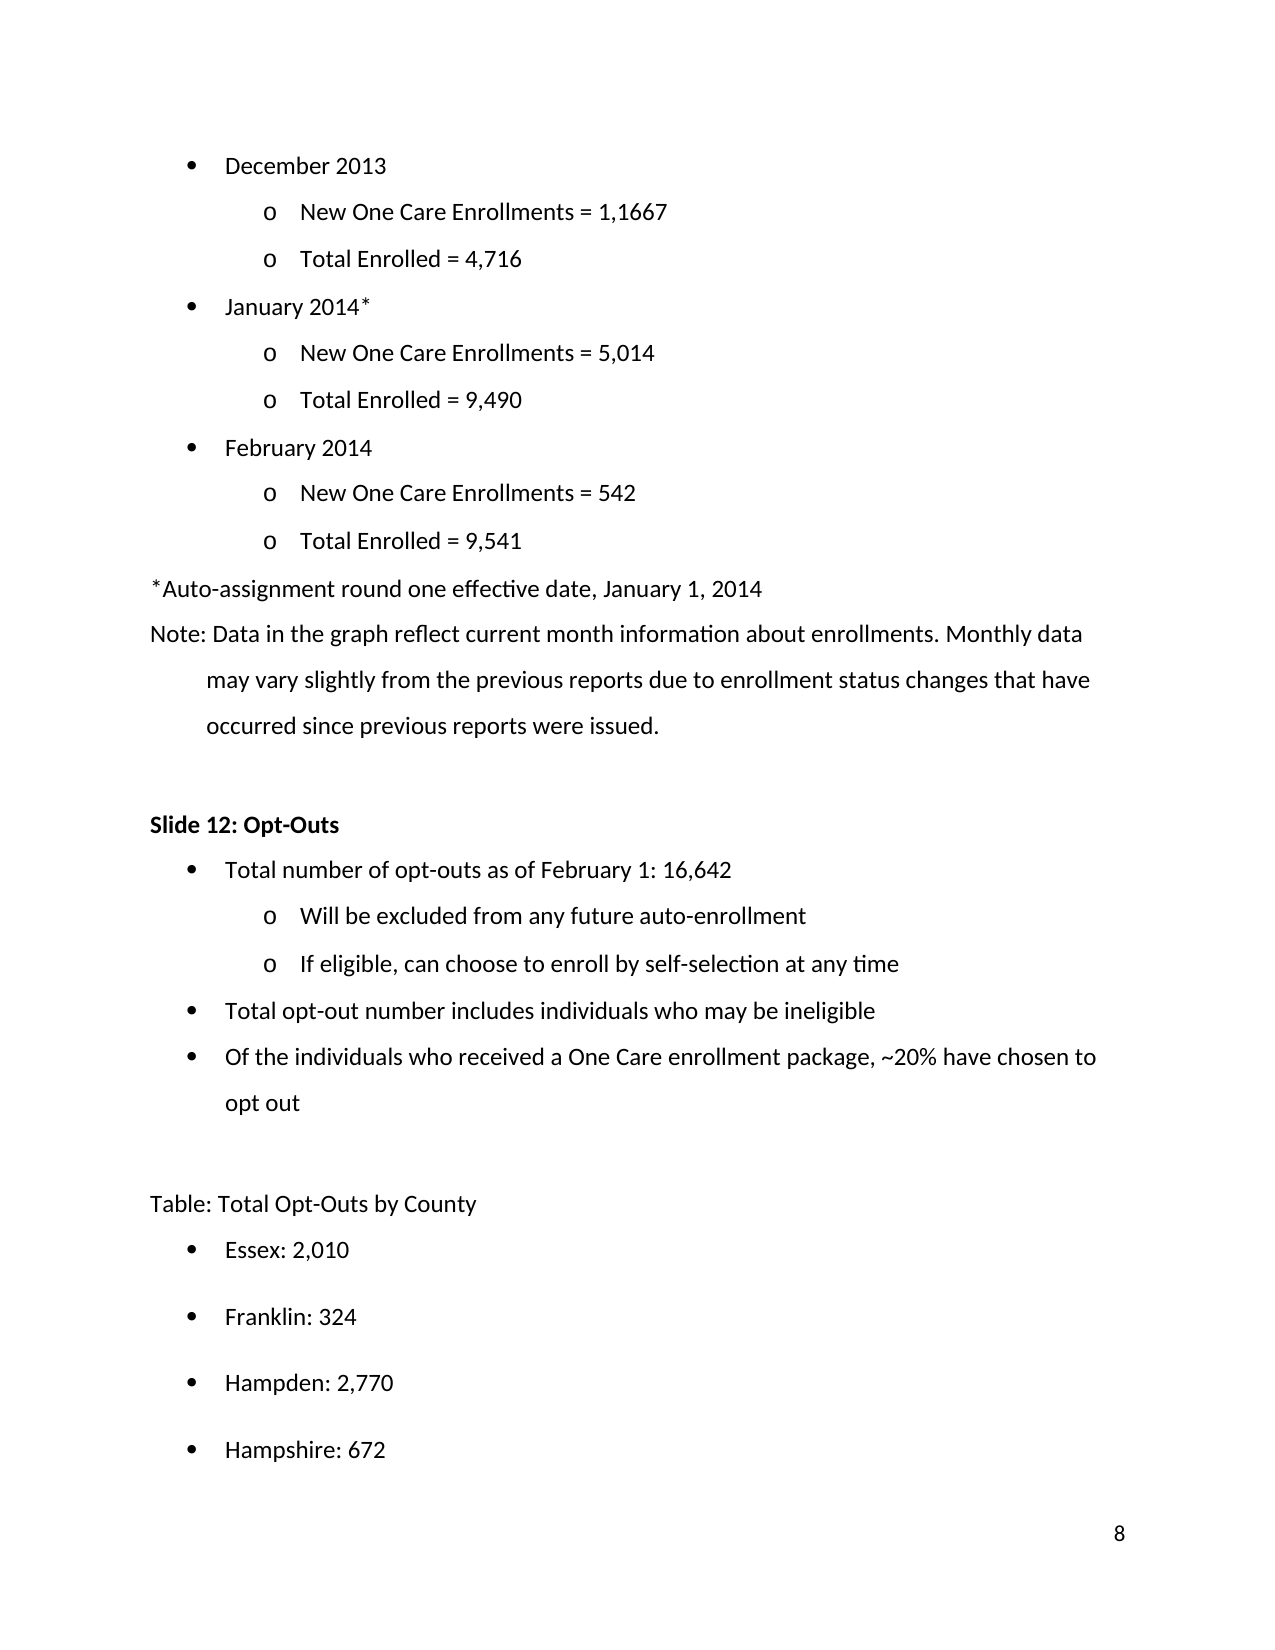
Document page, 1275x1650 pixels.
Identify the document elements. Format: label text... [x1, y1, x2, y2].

list Hampden: 2,770 [187, 1367, 1125, 1398]
list December 2013 [187, 150, 1125, 181]
list Essex: 2,010 [187, 1234, 1125, 1265]
subtitle Note: Data in the graph reflect current month information about enrollments. Monthly data may vary slightly from the previous reports due to enrollment status changes that have occurred since previous reports were issued. [150, 618, 1125, 741]
list February 2014 [187, 432, 1125, 462]
list Hampshire: 672 [187, 1434, 1125, 1464]
list New One Care Enrollments = 1,1667 [262, 196, 1125, 227]
list January 2014* [187, 291, 1125, 321]
subtitle Total number of opt-outs as of February 1: 16,642 [187, 854, 1125, 885]
list Total Enrolled = 9,541 [262, 525, 1125, 557]
subtitle Total opt-out number includes individuals who may be ineligible [187, 995, 1125, 1026]
list Franklin: 324 [187, 1301, 1125, 1331]
list Total Enrolled = 4,716 [262, 243, 1125, 275]
subtitle Slide 12: Opt-Outs [150, 809, 1125, 839]
list New One Care Enrollments = 5,014 [262, 337, 1125, 368]
subtitle Table: Total Opt-Outs by County [150, 1188, 1125, 1219]
subtitle Will be excluded from any future auto-enrollment [262, 900, 1125, 932]
subtitle Of the individuals who received a One Care enrollment package, ~20% have chosen to opt out [187, 1041, 1125, 1117]
subtitle *Auto-assignment round one effective date, January 1, 2014 [150, 573, 1125, 603]
list New One Care Enrollments = 542 [262, 478, 1125, 509]
subtitle If eligible, can choose to enroll by self-selection at any time [262, 948, 1125, 979]
list Total Enrolled = 9,490 [262, 384, 1125, 416]
